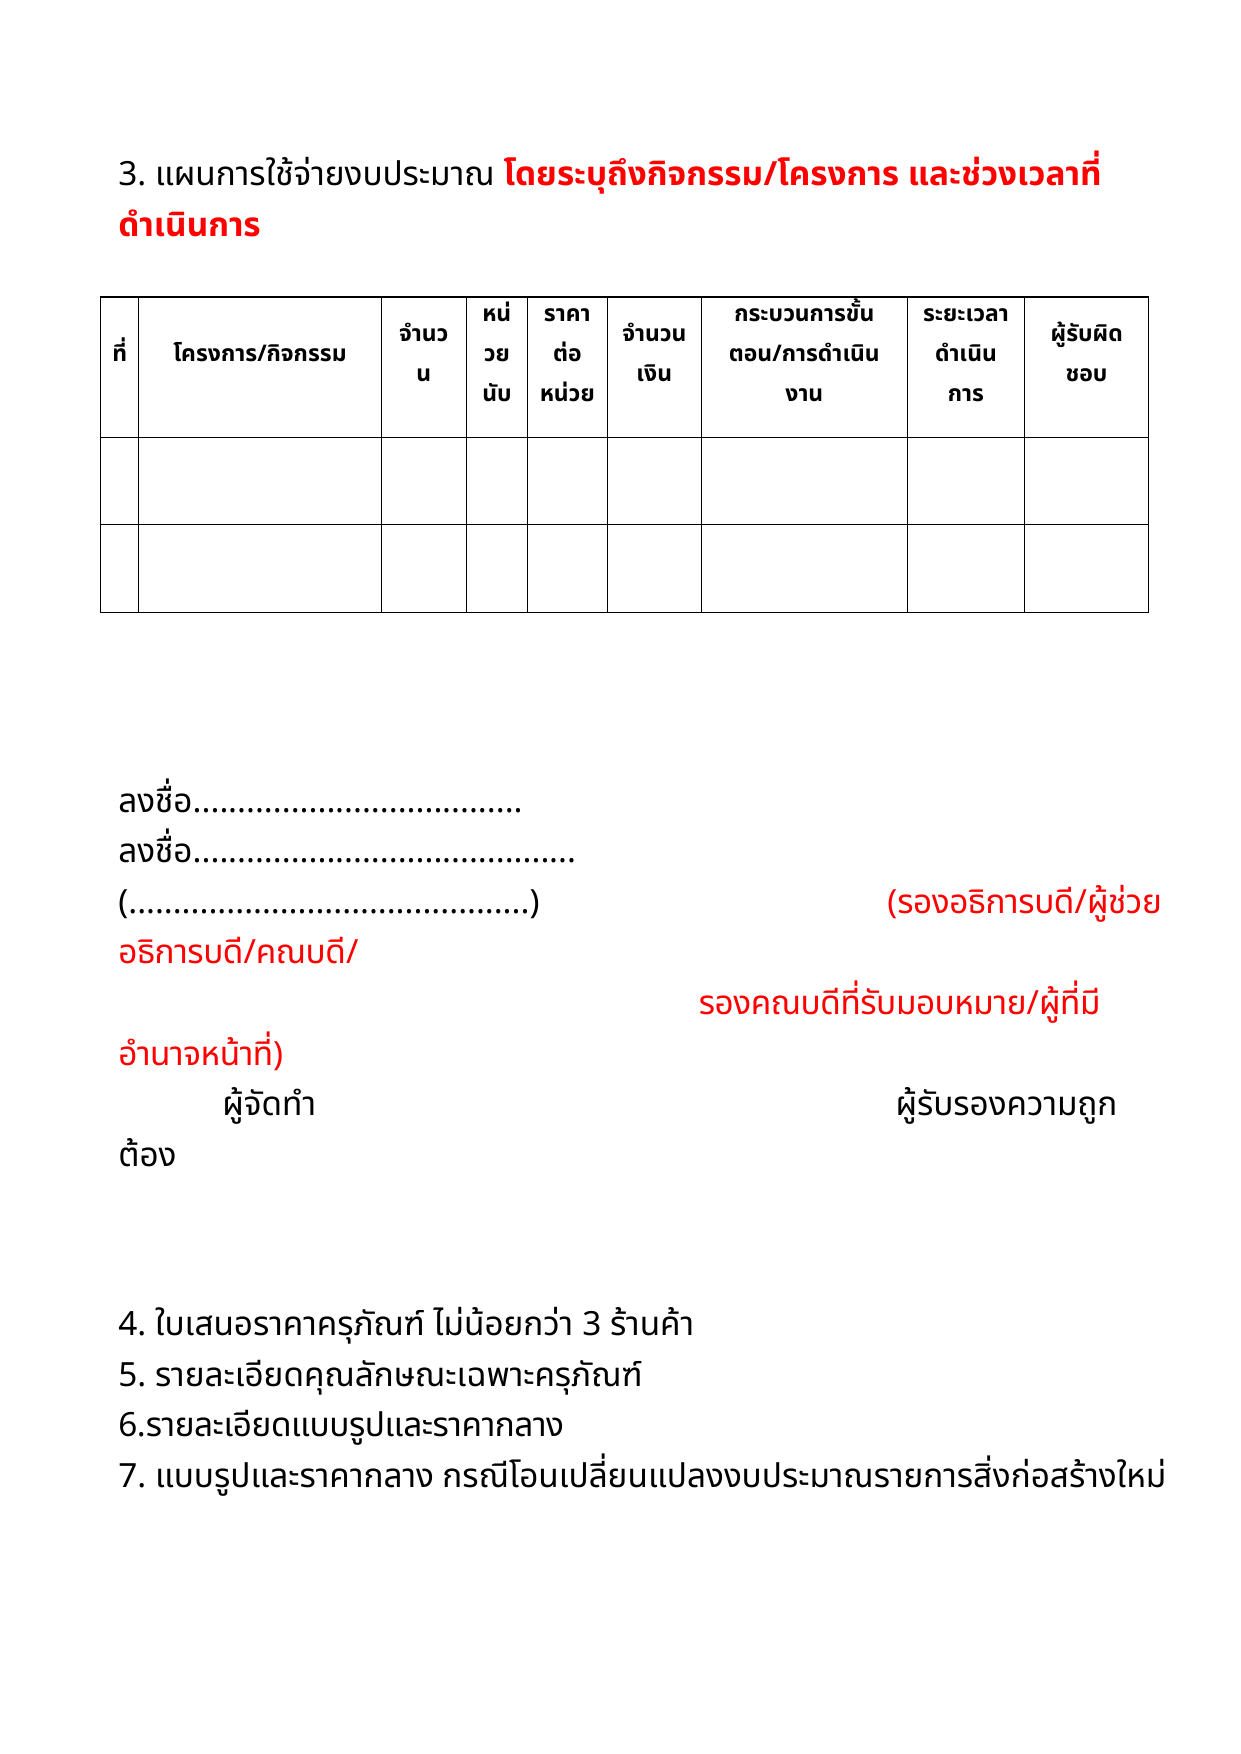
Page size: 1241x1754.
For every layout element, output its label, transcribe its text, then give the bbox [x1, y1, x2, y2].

text 3. แผนการใช้จ่ายงบประมาณ โดยระบุถึงกิจกรรม/โครงการ และช่วงเวลาที่ดำเนินการ [118, 150, 1166, 251]
text ลงชื่อ..................................... ลงชื่อ........................................... [118, 776, 1166, 878]
table_cell [908, 438, 1024, 524]
table_cell [528, 525, 607, 612]
table_cell [382, 438, 466, 524]
table_cell [467, 438, 527, 524]
table_cell [1025, 438, 1148, 524]
table_header จำนวน [382, 298, 466, 437]
text 7. แบบรูปและราคากลาง กรณีโอนเปลี่ยนแปลงงบประมาณรายการสิ่งก่อสร้างใหม่ [118, 1452, 1196, 1502]
table_cell [702, 525, 907, 612]
table_header หน่วยนับ [467, 298, 527, 437]
text ผู้จัดทำ ผู้รับรองความถูกต้อง [118, 1080, 1166, 1181]
table_header โครงการ/กิจกรรม [139, 298, 381, 437]
table_cell [101, 438, 138, 524]
table_cell [101, 525, 138, 612]
table_cell [382, 525, 466, 612]
table_cell [467, 525, 527, 612]
table_cell [608, 525, 701, 612]
table_cell [139, 438, 381, 524]
text 5. รายละเอียดคุณลักษณะเฉพาะครุภัณฑ์ [118, 1351, 1166, 1401]
table_header ผู้รับผิดชอบ [1025, 298, 1148, 437]
table_cell [908, 525, 1024, 612]
table_header จำนวนเงิน [608, 298, 701, 437]
table_header ระยะเวลาดำเนินการ [908, 298, 1024, 437]
table_cell [608, 438, 701, 524]
text รองคณบดีที่รับมอบหมาย/ผู้ที่มีอำนาจหน้าที่) [118, 979, 1166, 1080]
table_header กระบวนการขั้นตอน/การดำเนินงาน [702, 298, 907, 437]
table_cell [139, 525, 381, 612]
table_header ราคาต่อหน่วย [528, 298, 607, 437]
text 6.รายละเอียดแบบรูปและราคากลาง [118, 1401, 1166, 1452]
text (.............................................) (รองอธิการบดี/ผู้ช่วยอธิการบดี/คณบดี/ [118, 878, 1166, 979]
table_header ที่ [101, 298, 138, 437]
text 4. ใบเสนอราคาครุภัณฑ์ ไม่น้อยกว่า 3 ร้านค้า [118, 1300, 1166, 1351]
table_cell [1025, 525, 1148, 612]
table_cell [702, 438, 907, 524]
table_cell [528, 438, 607, 524]
